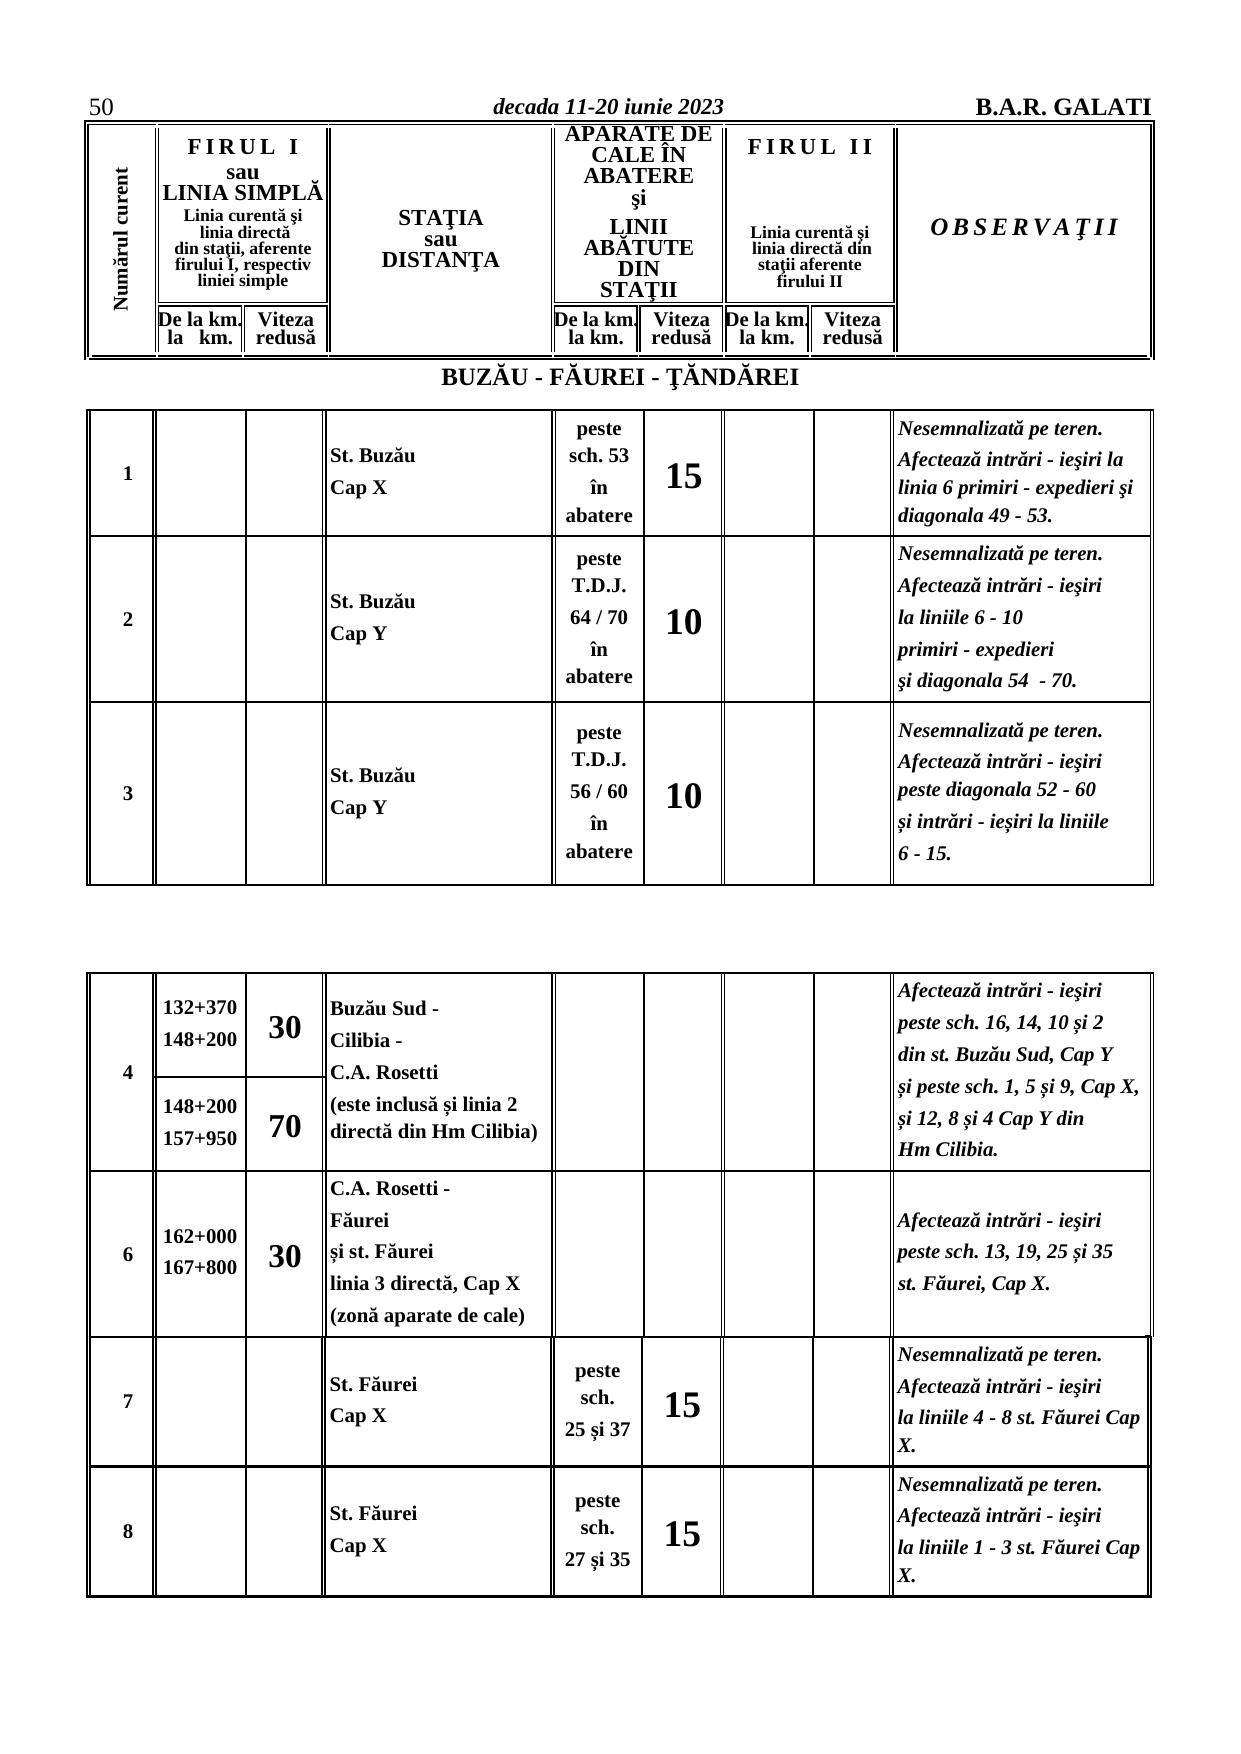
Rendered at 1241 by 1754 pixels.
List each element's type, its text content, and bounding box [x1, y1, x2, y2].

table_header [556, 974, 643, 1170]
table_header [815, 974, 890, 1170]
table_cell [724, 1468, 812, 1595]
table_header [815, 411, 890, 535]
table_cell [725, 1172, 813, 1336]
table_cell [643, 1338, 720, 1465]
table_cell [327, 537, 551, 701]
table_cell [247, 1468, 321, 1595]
subtitle BUZĂU - FĂUREI - ŢĂNDĂREI [94, 362, 1146, 391]
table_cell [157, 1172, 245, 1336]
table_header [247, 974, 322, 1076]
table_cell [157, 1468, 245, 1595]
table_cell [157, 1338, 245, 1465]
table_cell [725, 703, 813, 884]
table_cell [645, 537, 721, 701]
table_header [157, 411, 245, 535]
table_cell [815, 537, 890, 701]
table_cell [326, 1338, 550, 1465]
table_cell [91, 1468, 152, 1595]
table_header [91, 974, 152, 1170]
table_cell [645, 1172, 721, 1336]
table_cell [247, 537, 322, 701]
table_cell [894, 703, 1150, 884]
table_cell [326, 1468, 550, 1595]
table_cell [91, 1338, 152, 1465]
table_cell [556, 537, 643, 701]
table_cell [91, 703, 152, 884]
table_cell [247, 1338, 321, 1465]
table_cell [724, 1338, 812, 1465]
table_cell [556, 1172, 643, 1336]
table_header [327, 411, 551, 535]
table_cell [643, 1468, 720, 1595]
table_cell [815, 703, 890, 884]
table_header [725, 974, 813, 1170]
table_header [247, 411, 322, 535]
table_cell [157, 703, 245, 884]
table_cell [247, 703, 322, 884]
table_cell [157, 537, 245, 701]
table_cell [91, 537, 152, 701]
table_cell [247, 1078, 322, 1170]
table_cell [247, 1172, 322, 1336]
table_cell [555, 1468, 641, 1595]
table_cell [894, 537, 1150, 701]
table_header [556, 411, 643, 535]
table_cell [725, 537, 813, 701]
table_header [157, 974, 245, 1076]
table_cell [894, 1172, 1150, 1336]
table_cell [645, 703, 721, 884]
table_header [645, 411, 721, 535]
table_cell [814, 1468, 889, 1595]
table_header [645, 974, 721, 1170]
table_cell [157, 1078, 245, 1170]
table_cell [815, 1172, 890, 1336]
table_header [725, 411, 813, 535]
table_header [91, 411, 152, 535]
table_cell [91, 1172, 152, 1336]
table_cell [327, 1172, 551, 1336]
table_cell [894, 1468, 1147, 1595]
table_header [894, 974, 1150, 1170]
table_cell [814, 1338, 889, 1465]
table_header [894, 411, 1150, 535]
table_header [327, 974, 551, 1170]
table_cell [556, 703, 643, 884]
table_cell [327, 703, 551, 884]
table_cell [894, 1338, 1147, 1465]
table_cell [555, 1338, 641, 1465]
